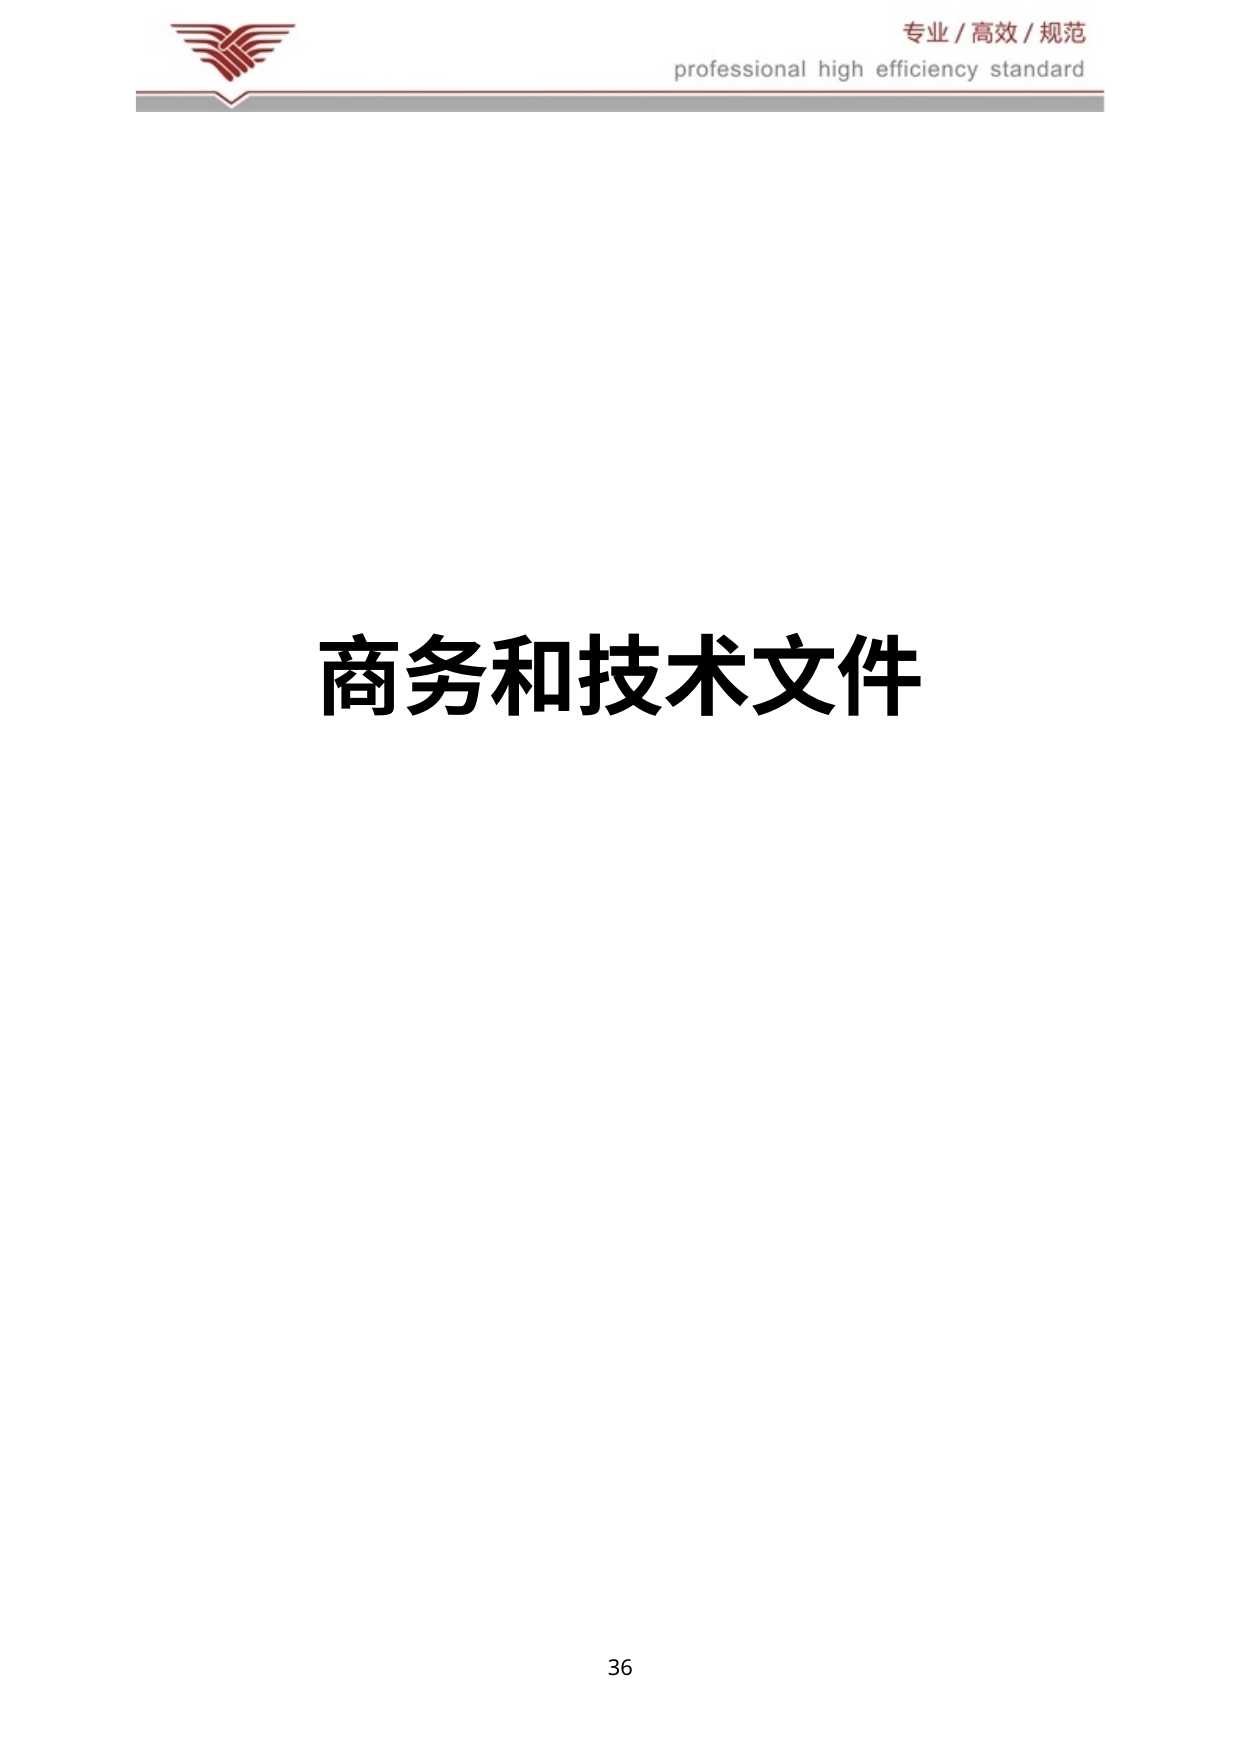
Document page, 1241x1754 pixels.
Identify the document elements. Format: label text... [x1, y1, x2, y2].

text 商务和技术文件 [130, 607, 1110, 733]
picture [135, 0, 1105, 112]
